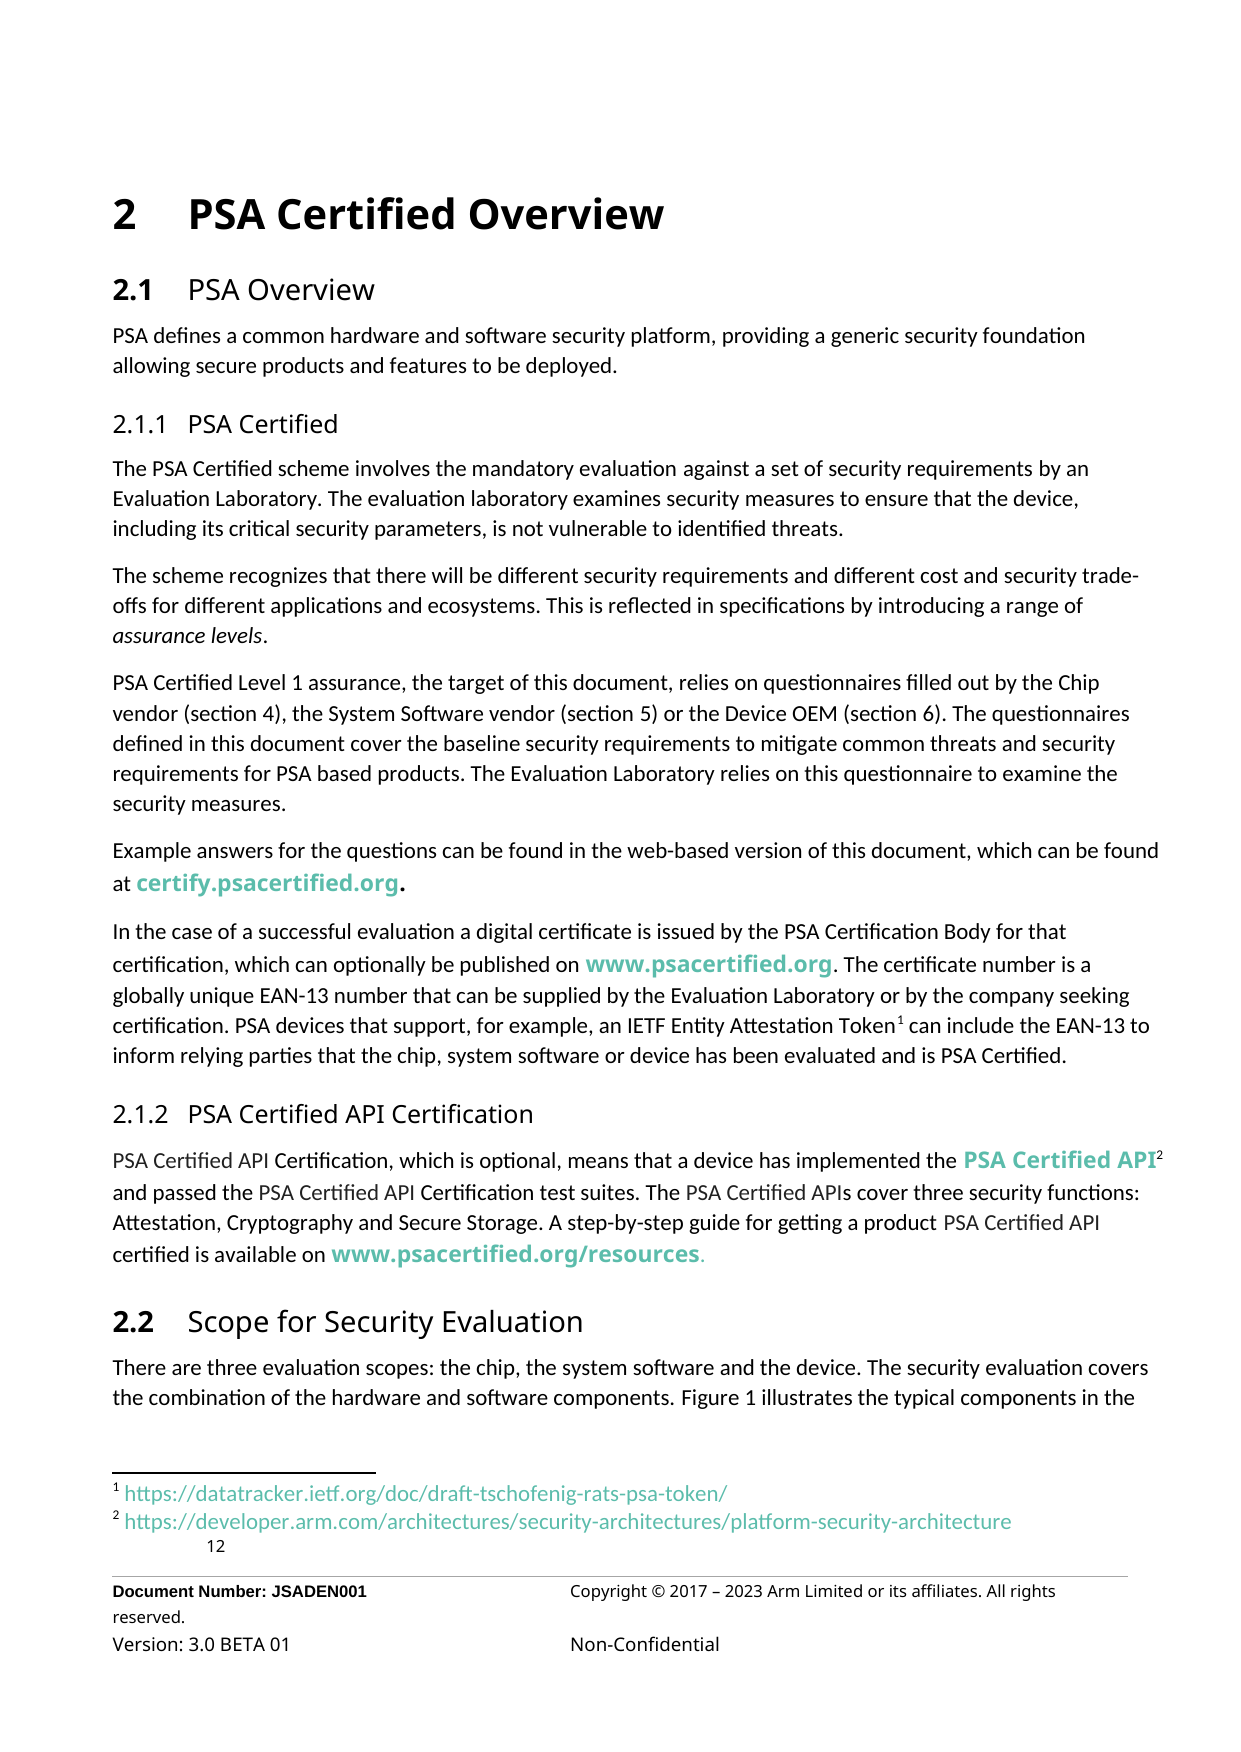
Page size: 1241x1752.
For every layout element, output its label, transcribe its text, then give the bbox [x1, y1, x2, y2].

subtitle Scope for Security Evaluation [112, 1309, 1165, 1339]
text In the case of a successful evaluation a digital certificate is issued by the PSA Certification Body for that certification, which can optionally be published on www.psacertified.org. The certificate number is a globally unique EAN-13 number that can be supplied by the Evaluation Laboratory or by the company seeking certification. PSA devices that support, for example, an IETF Entity Attestation Token can include the EAN-13 to inform relying parties that the chip, system software or device has been evaluated and is PSA Certified. [112, 917, 1165, 1069]
text The scheme recognizes that there will be different security requirements and different cost and security trade-offs for different applications and ecosystems. This is reflected in specifications by introducing a range of assurance levels. [112, 561, 1165, 649]
text PSA Certified Level 1 assurance, the target of this document, relies on questionnaires filled out by the Chip vendor (section 4), the System Software vendor (section 5) or the Device OEM (section 6). The questionnaires defined in this document cover the baseline security requirements to mitigate common threats and security requirements for PSA based products. The Evaluation Laboratory relies on this questionnaire to examine the security measures. [112, 668, 1165, 817]
subtitle PSA Overview [112, 277, 1165, 306]
subtitle PSA Certified Overview [112, 190, 1165, 240]
text Example answers for the questions can be found in the web-based version of this document, which can be found at certify.psacertified.org. [112, 836, 1165, 898]
subtitle PSA Certified [112, 406, 1165, 440]
text PSA defines a common hardware and software security platform, providing a generic security foundation allowing secure products and features to be deployed. [112, 321, 1165, 379]
text The PSA Certified scheme involves the mandatory evaluation against a set of security requirements by an Evaluation Laboratory. The evaluation laboratory examines security measures to ensure that the device, including its critical security parameters, is not vulnerable to identified threats. [112, 454, 1165, 542]
text PSA Certified API Certification, which is optional, means that a device has implemented the PSA Certified API and passed the PSA Certified API Certification test suites. The PSA Certified APIs cover three security functions: Attestation, Cryptography and Secure Storage. A step-by-step guide for getting a product PSA Certified API certified is available on www.psacertified.org/resources. [112, 1144, 1165, 1269]
subtitle PSA Certified API Certification [112, 1097, 1165, 1131]
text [112, 1353, 1165, 1412]
